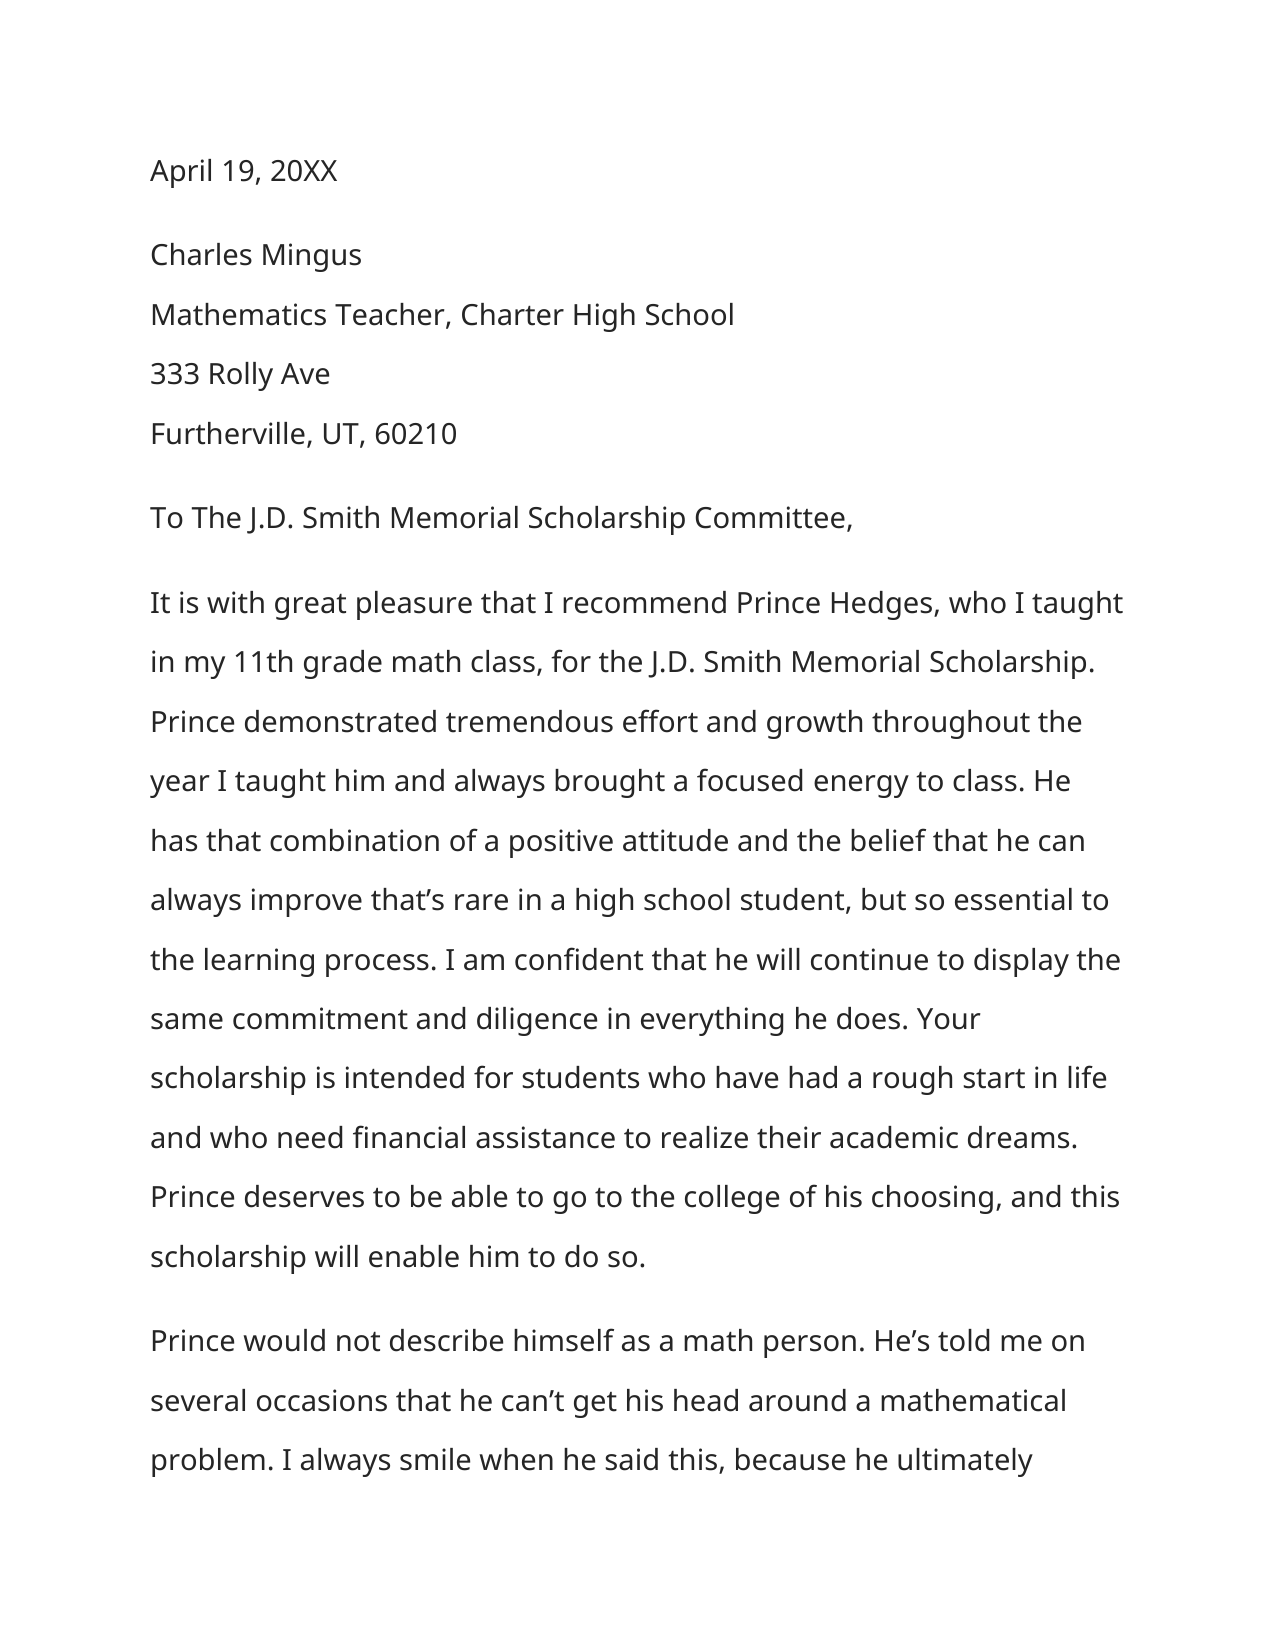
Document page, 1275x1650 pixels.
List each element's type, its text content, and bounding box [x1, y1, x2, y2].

text April 19, 20XX [150, 150, 1125, 190]
text To The J.D. Smith Memorial Scholarship Committee, [150, 497, 1125, 537]
text Charles Mingus Mathematics Teacher, Charter High School 333 Rolly Ave Furtherville, UT, 60210 [150, 234, 1125, 453]
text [150, 1321, 1125, 1479]
text It is with great pleasure that I recommend Prince Hedges, who I taught in my 11th grade math class, for the J.D. Smith Memorial Scholarship. Prince demonstrated tremendous effort and growth throughout the year I taught him and always brought a focused energy to class. He has that combination of a positive attitude and the belief that he can always improve that’s rare in a high school student, but so essential to the learning process. I am confident that he will continue to display the same commitment and diligence in everything he does. Your scholarship is intended for students who have had a rough start in life and who need financial assistance to realize their academic dreams. Prince deserves to be able to go to the college of his choosing, and this scholarship will enable him to do so. [150, 582, 1125, 1276]
